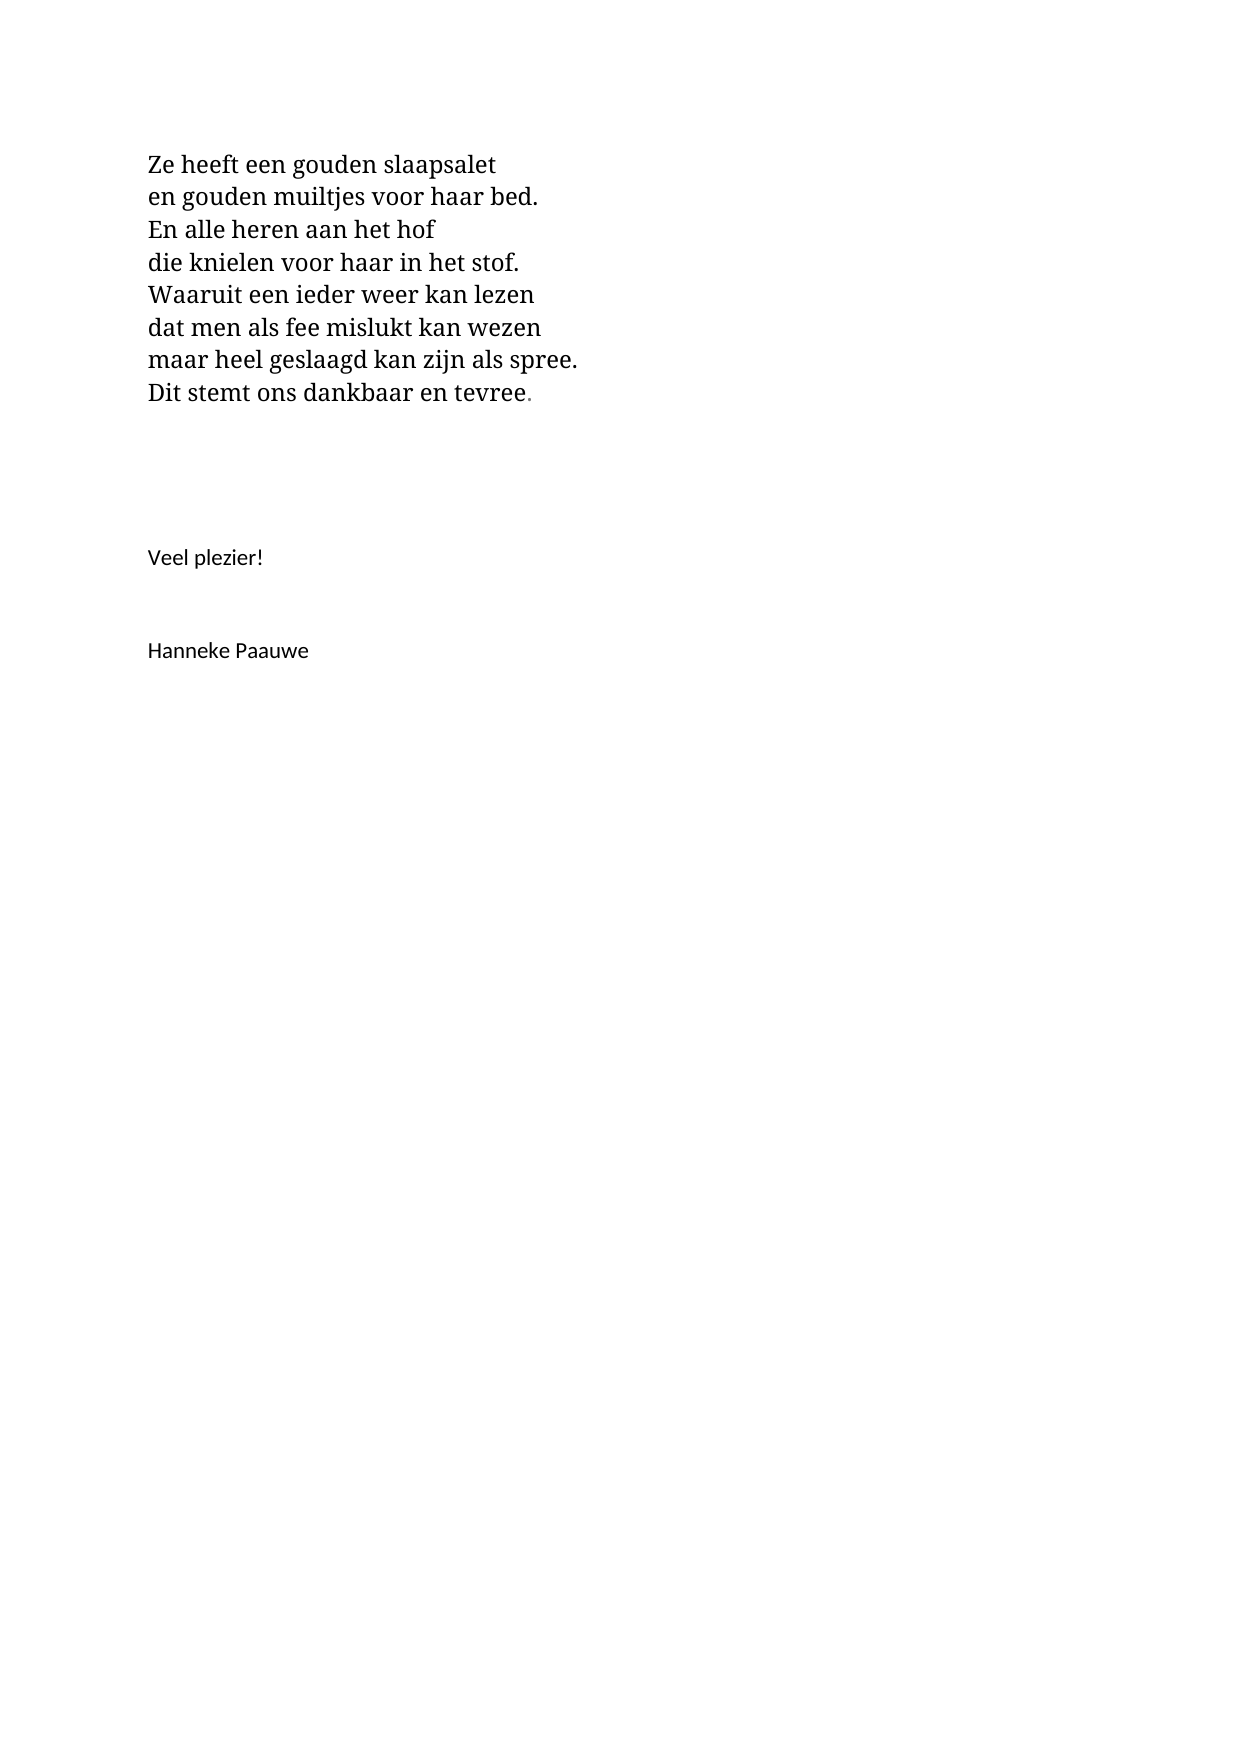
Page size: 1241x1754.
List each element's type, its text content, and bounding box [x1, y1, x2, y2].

text Hanneke Paauwe [148, 636, 1093, 664]
text Ze heeft een gouden slaapsalet en gouden muiltjes voor haar bed. En alle heren aan het hof die knielen voor haar in het stof. Waaruit een ieder weer kan lezen dat men als fee mislukt kan wezen maar heel geslaagd kan zijn als spree. Dit stemt ons dankbaar en tevree. [148, 148, 1093, 408]
text Veel plezier! [148, 543, 1093, 571]
